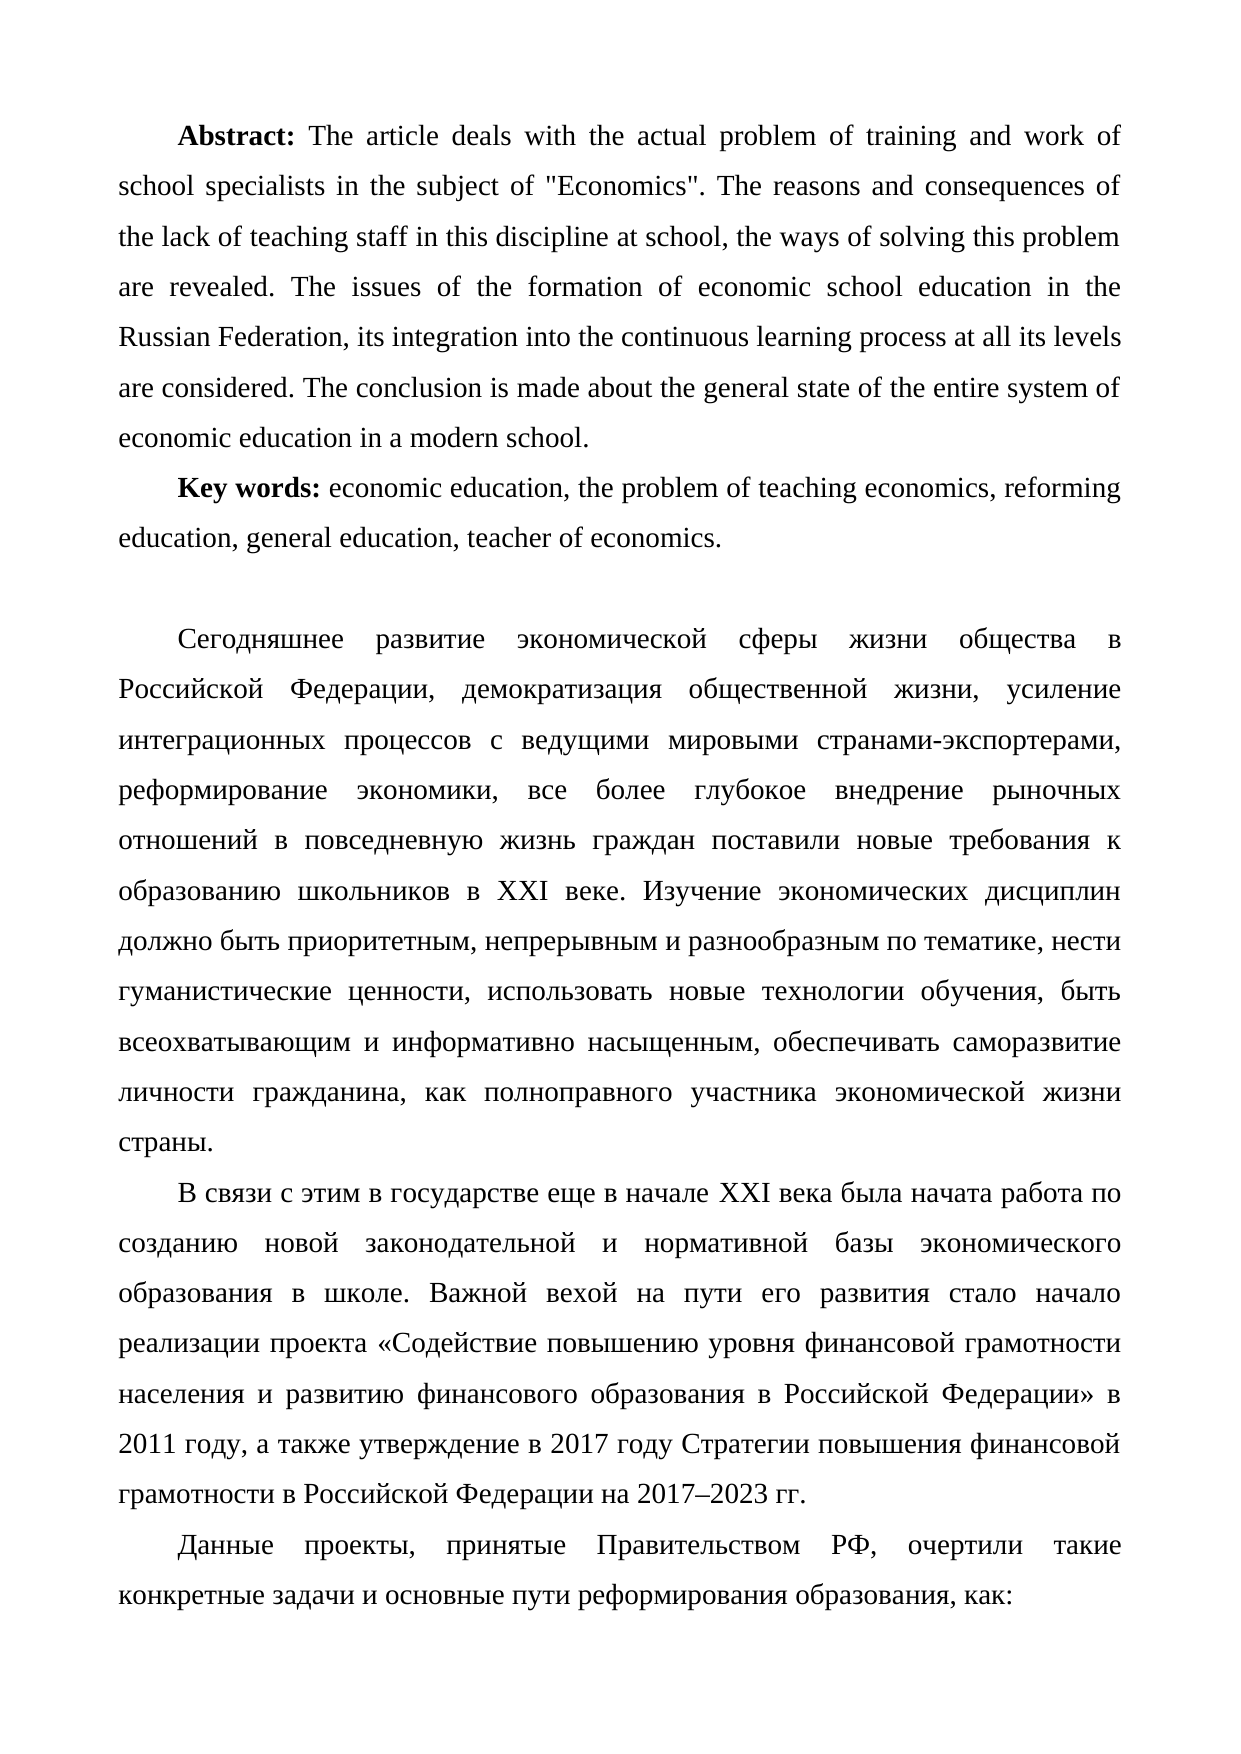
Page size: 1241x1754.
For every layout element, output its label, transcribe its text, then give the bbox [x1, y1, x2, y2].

text Сегодняшнее развитие экономической сферы жизни общества в Российской Федерации, демократизация общественной жизни, усиление интеграционных процессов с ведущими мировыми странами-экспортерами, реформирование экономики, все более глубокое внедрение рыночных отношений в повседневную жизнь граждан поставили новые требования к образованию школьников в XXI веке. Изучение экономических дисциплин должно быть приоритетным, непрерывным и разнообразным по тематике, нести гуманистические ценности, использовать новые технологии обучения, быть всеохватывающим и информативно насыщенным, обеспечивать саморазвитие личности гражданина, как полноправного участника экономической жизни страны. [118, 621, 1122, 1158]
text Key words: economic education, the problem of teaching economics, reforming education, general education, teacher of economics. [118, 470, 1122, 554]
text Данные проекты, принятые Правительством РФ, очертили такие конкретные задачи и основные пути реформирования образования, как: [118, 1527, 1122, 1611]
text В связи с этим в государстве еще в начале XXI века была начата работа по созданию новой законодательной и нормативной базы экономического образования в школе. Важной вехой на пути его развития стало начало реализации проекта «Содействие повышению уровня финансовой грамотности населения и развитию финансового образования в Российской Федерации» в 2011 году, а также утверждение в 2017 году Стратегии повышения финансовой грамотности в Российской Федерации на 2017–2023 гг. [118, 1175, 1122, 1510]
text Abstract: The article deals with the actual problem of training and work of school specialists in the subject of "Economics". The reasons and consequences of the lack of teaching staff in this discipline at school, the ways of solving this problem are revealed. The issues of the formation of economic school education in the Russian Federation, its integration into the continuous learning process at all its levels are considered. The conclusion is made about the general state of the entire system of economic education in a modern school. [118, 118, 1122, 453]
